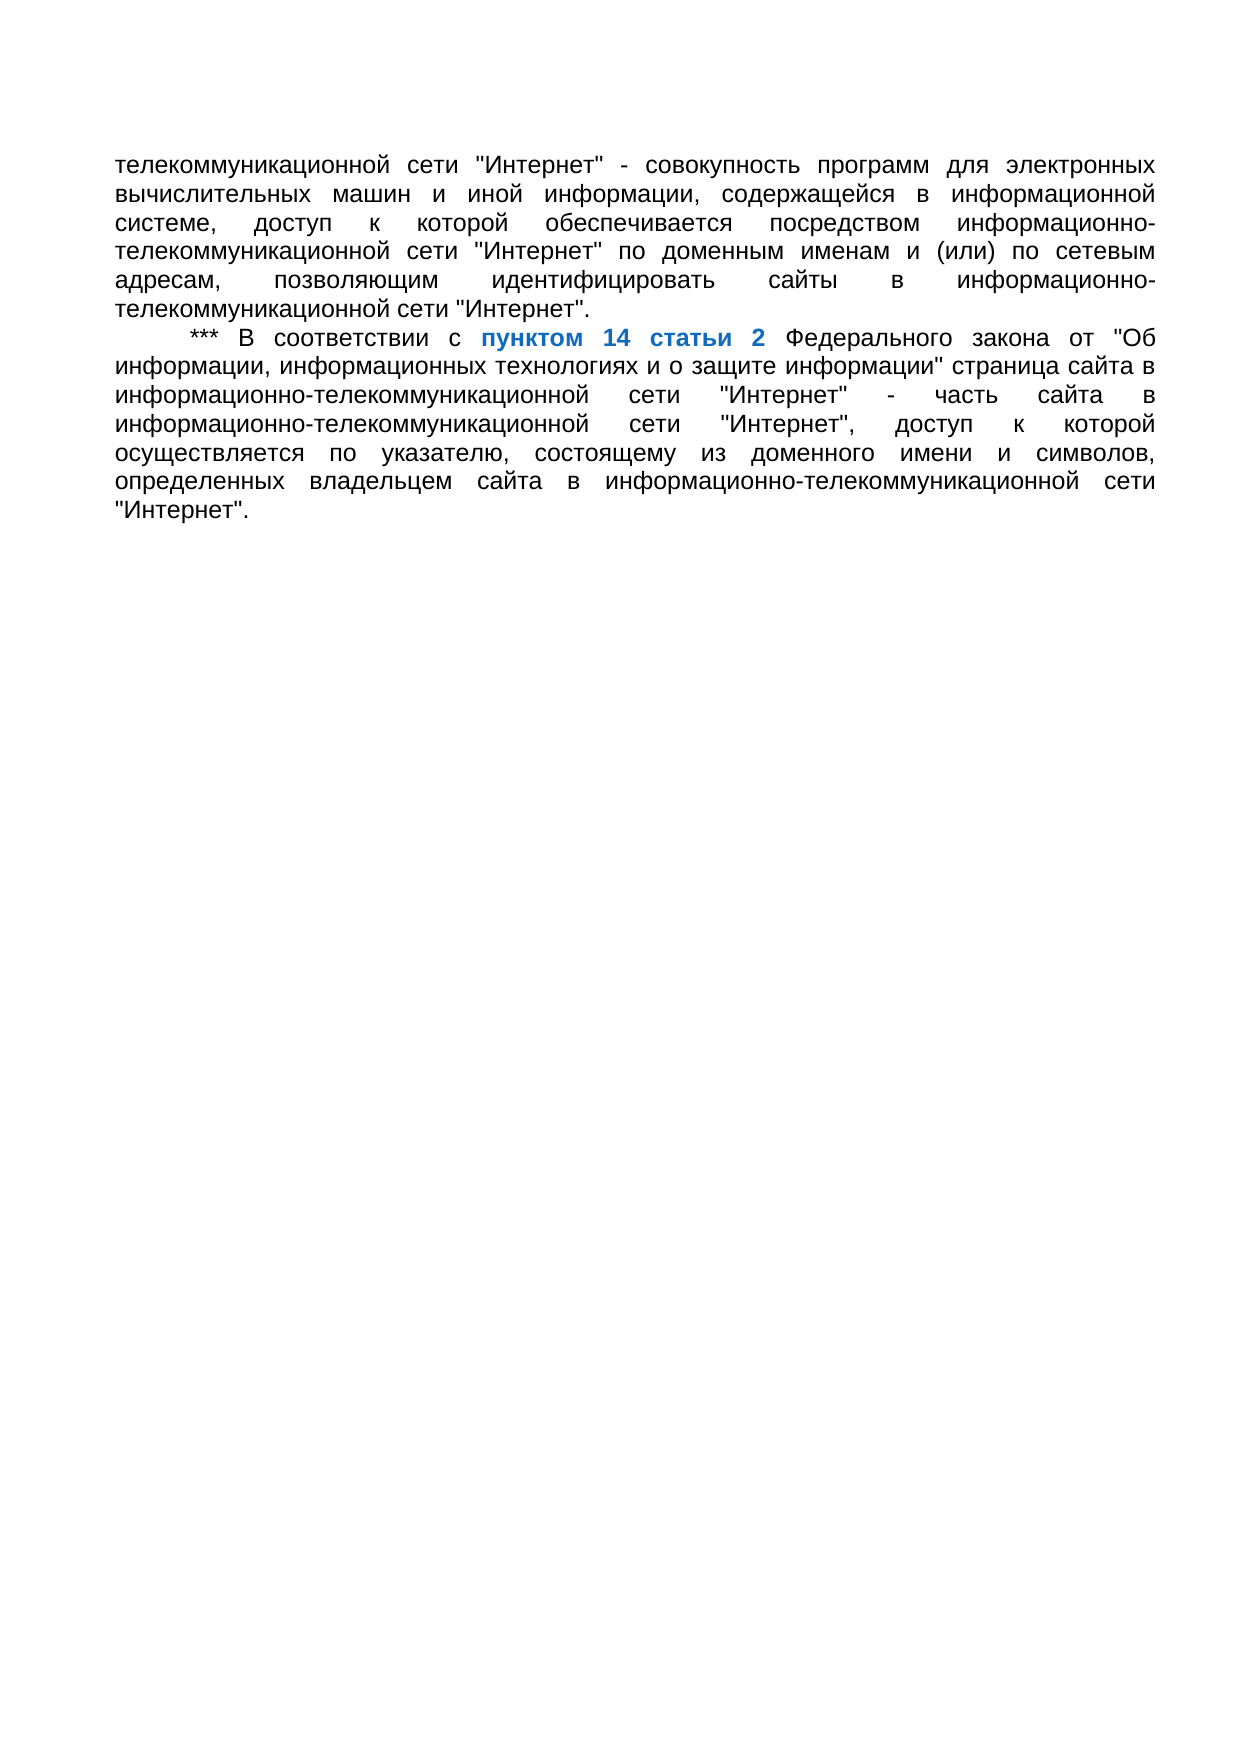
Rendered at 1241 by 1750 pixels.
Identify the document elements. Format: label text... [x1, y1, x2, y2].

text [114, 150, 1157, 322]
text *** В соответствии с пунктом 14 статьи 2 Федерального закона от "Об информации, информационных технологиях и о защите информации" страница сайта в информационно-телекоммуникационной сети "Интернет" - часть сайта в информационно-телекоммуникационной сети "Интернет", доступ к которой осуществляется по указателю, состоящему из доменного имени и символов, определенных владельцем сайта в информационно-телекоммуникационной сети "Интернет". [114, 322, 1157, 524]
